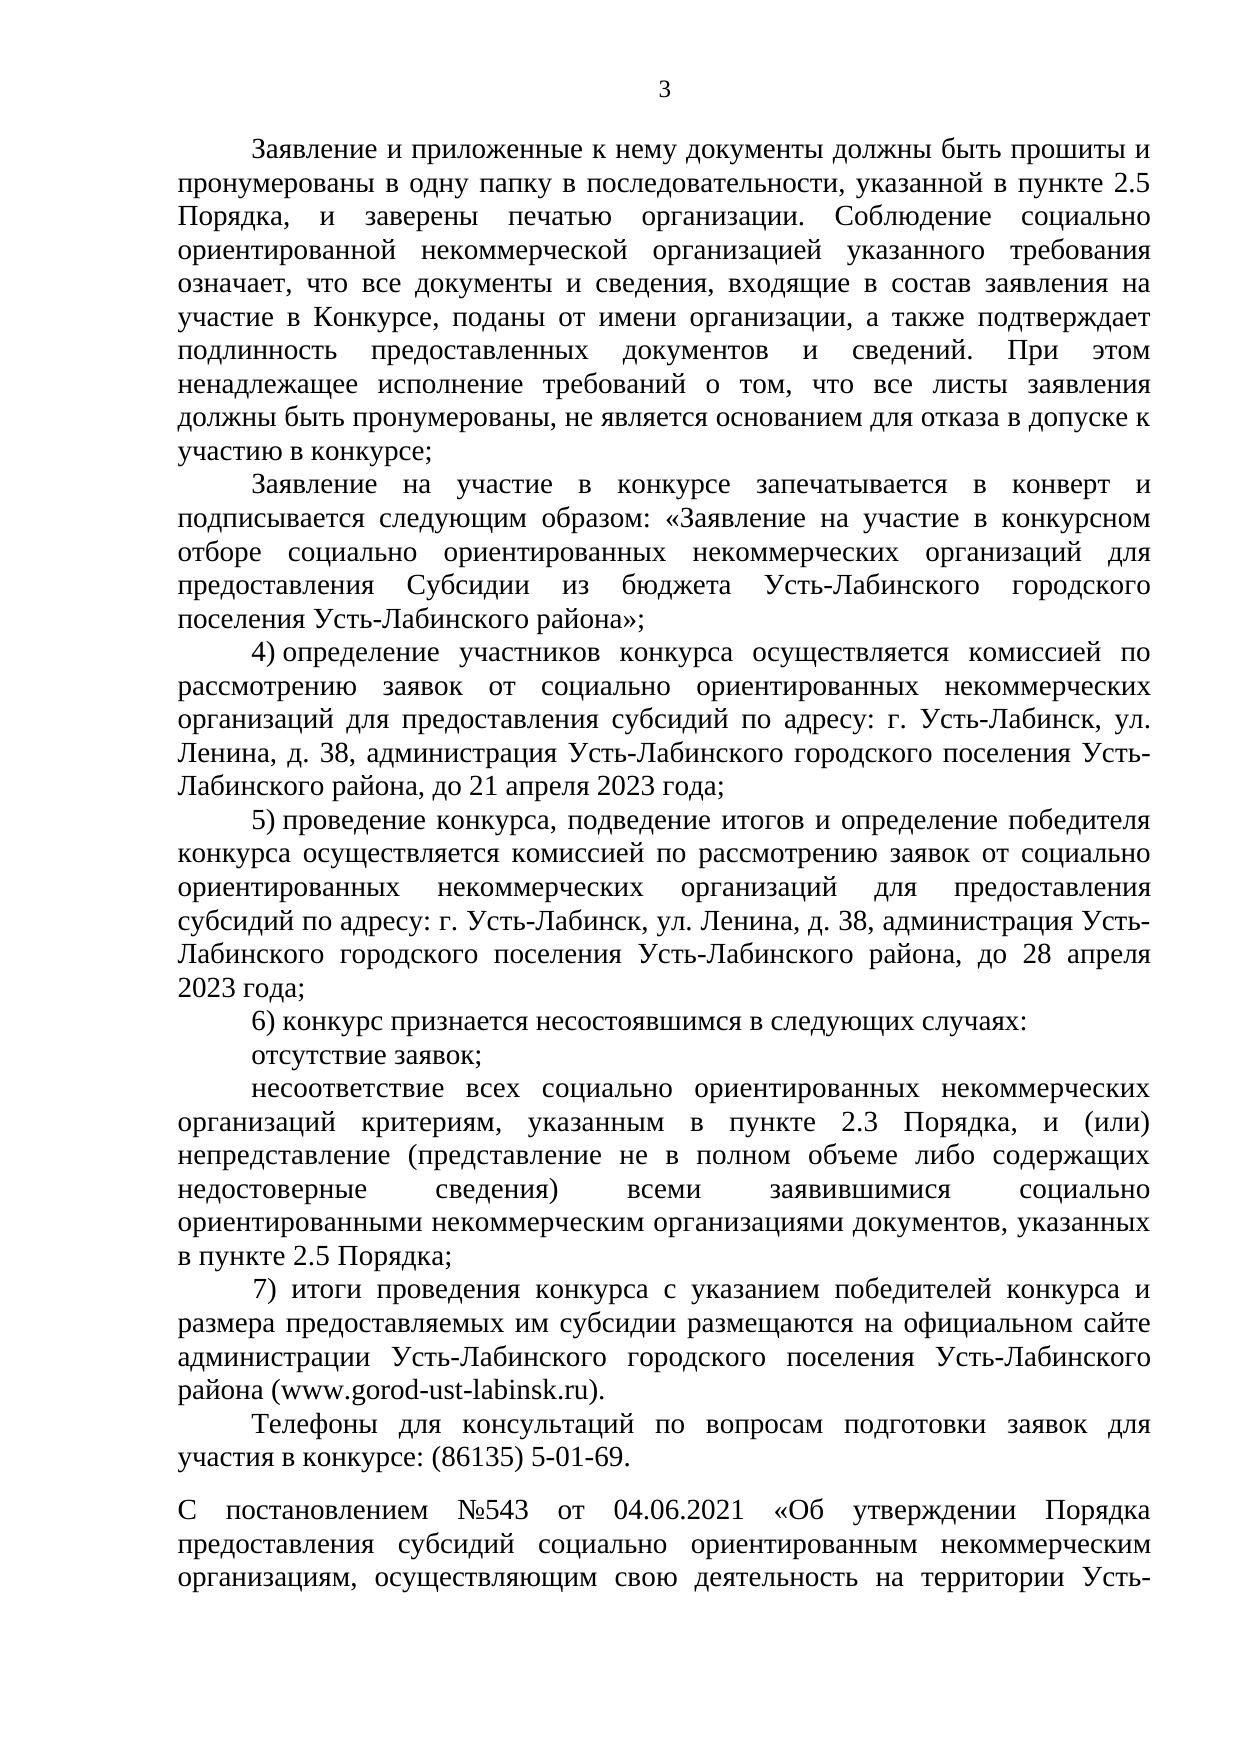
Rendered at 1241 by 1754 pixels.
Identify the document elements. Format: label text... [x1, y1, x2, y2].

text 4) определение участников конкурса осуществляется комиссией по рассмотрению заявок от социально ориентированных некоммерческих организаций для предоставления субсидий по адресу: г. Усть-Лабинск, ул. Ленина, д. 38, администрация Усть-Лабинского городского поселения Усть-Лабинского района, до 21 апреля 2023 года; [177, 634, 1152, 802]
text несоответствие всех социально ориентированных некоммерческих организаций критериям, указанным в пункте 2.3 Порядка, и (или) непредставление (представление не в полном объеме либо содержащих недостоверные сведения) всеми заявившимися социально ориентированными некоммерческим организациями документов, указанных в пункте 2.5 Порядка; [177, 1070, 1152, 1272]
text Телефоны для консультаций по вопросам подготовки заявок для участия в конкурсе: (86135) 5-01-69. [177, 1406, 1152, 1473]
text 5) проведение конкурса, подведение итогов и определение победителя конкурса осуществляется комиссией по рассмотрению заявок от социально ориентированных некоммерческих организаций для предоставления субсидий по адресу: г. Усть-Лабинск, ул. Ленина, д. 38, администрация Усть-Лабинского городского поселения Усть-Лабинского района, до 28 апреля 2023 года; [177, 802, 1152, 1003]
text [177, 1492, 1152, 1593]
text 6) конкурс признается несостоявшимся в следующих случаях: [177, 1003, 1152, 1037]
text 7) итоги проведения конкурса с указанием победителей конкурса и размера предоставляемых им субсидии размещаются на официальном сайте администрации Усть-Лабинского городского поселения Усть-Лабинского района (www.gorod-ust-labinsk.ru). [177, 1272, 1152, 1406]
text Заявление и приложенные к нему документы должны быть прошиты и пронумерованы в одну папку в последовательности, указанной в пункте 2.5 Порядка, и заверены печатью организации. Соблюдение социально ориентированной некоммерческой организацией указанного требования означает, что все документы и сведения, входящие в состав заявления на участие в Конкурсе, поданы от имени организации, а также подтверждает подлинность предоставленных документов и сведений. При этом ненадлежащее исполнение требований о том, что все листы заявления должны быть пронумерованы, не является основанием для отказа в допуске к участию в конкурсе; [177, 131, 1152, 467]
text отсутствие заявок; [177, 1037, 1152, 1070]
text Заявление на участие в конкурсе запечатывается в конверт и подписывается следующим образом: «Заявление на участие в конкурсном отборе социально ориентированных некоммерческих организаций для предоставления Субсидии из бюджета Усть-Лабинского городского поселения Усть-Лабинского района»; [177, 467, 1152, 634]
